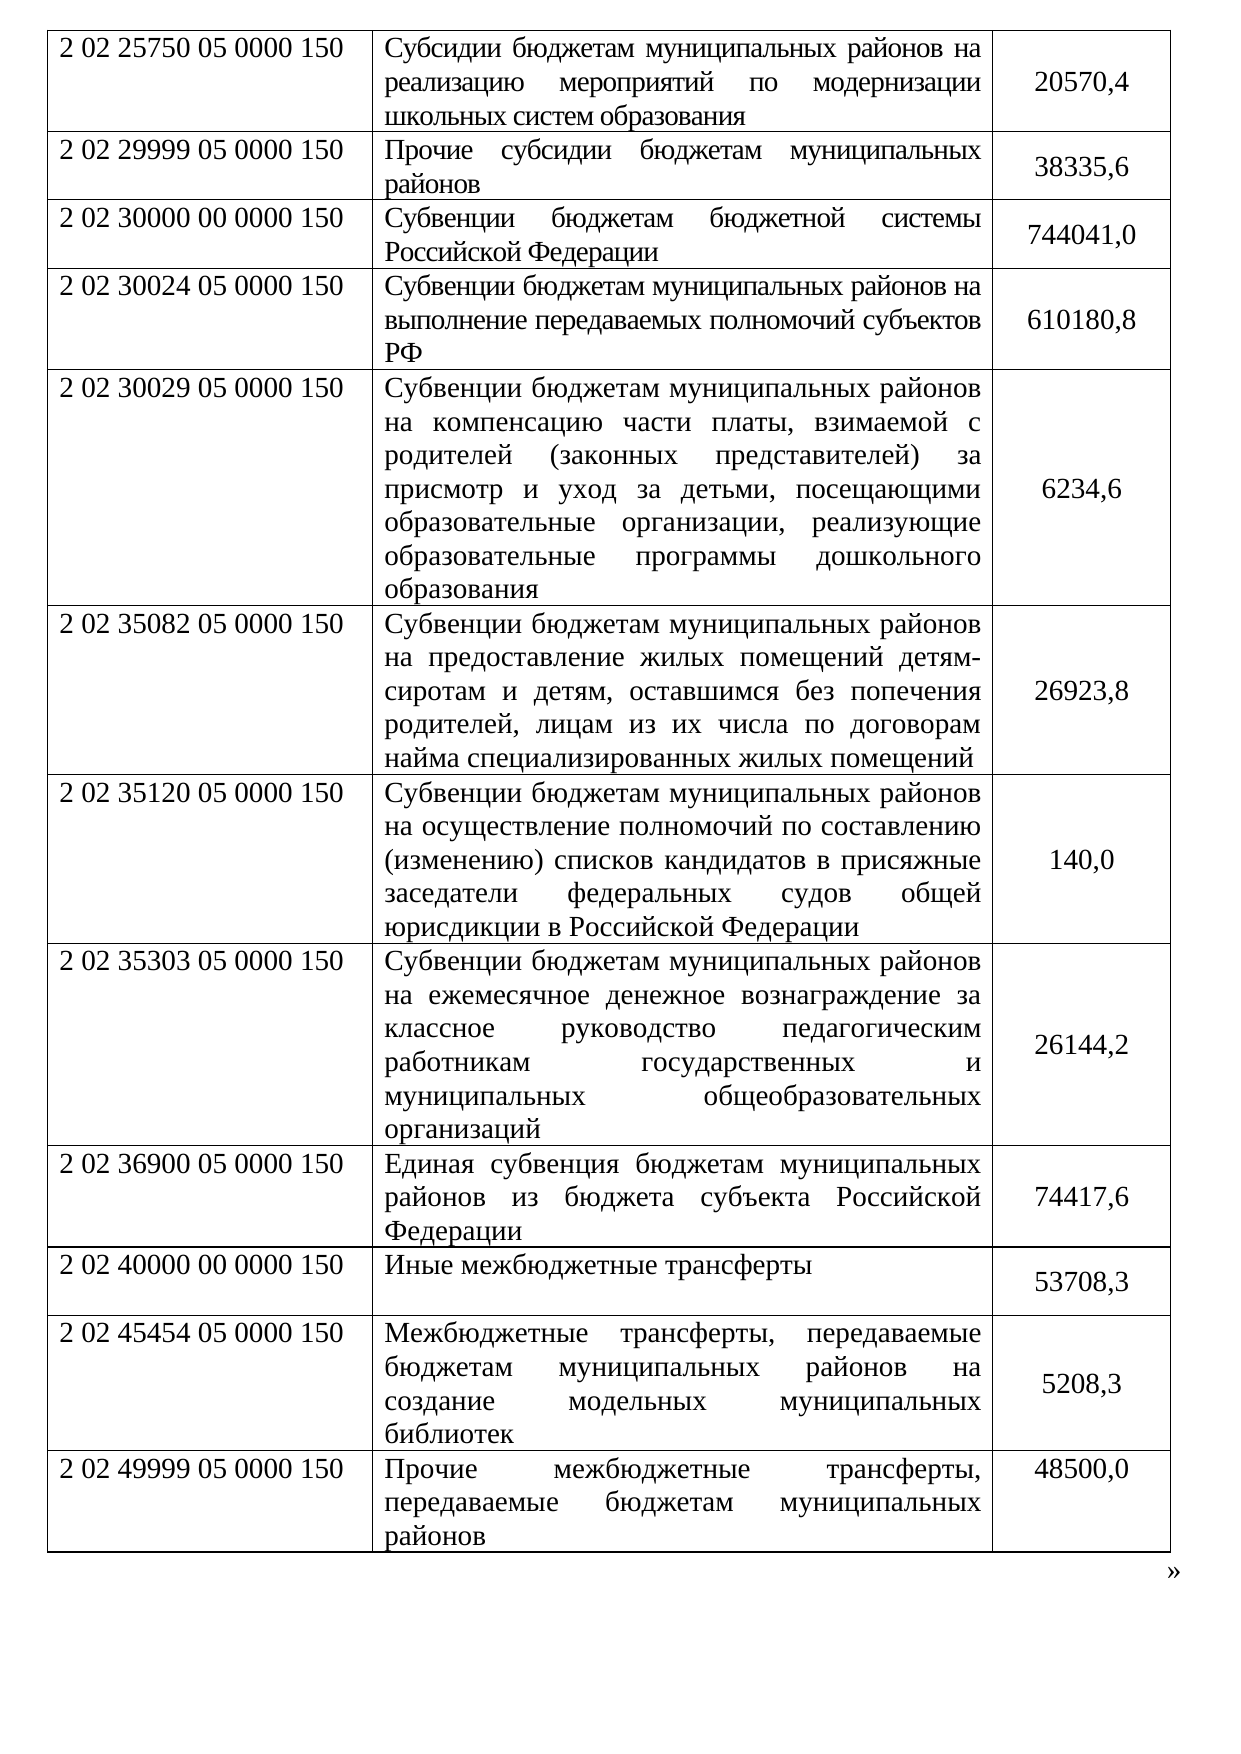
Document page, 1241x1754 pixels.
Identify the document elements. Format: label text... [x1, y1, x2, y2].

table_cell 2 02 36900 05 0000 150 [48, 1146, 372, 1246]
table_cell Субвенции бюджетам муниципальных районов на выполнение передаваемых полномочий субъектов РФ [373, 269, 992, 369]
table_cell 2 02 35082 05 0000 150 [48, 606, 372, 774]
table_cell Субвенции бюджетам муниципальных районов на предоставление жилых помещений детям-сиротам и детям, оставшимся без попечения родителей, лицам из их числа по договорам найма специализированных жилых помещений [373, 606, 992, 774]
table_cell 2 02 30029 05 0000 150 [48, 370, 372, 605]
table_cell 6234,6 [993, 370, 1170, 605]
table_cell Субсидии бюджетам муниципальных районов на реализацию мероприятий по модернизации школьных систем образования [373, 31, 992, 131]
table_cell 2 02 35120 05 0000 150 [48, 775, 372, 942]
table_cell 48500,0 [993, 1451, 1170, 1551]
table_cell 610180,8 [993, 269, 1170, 369]
table_cell Единая субвенция бюджетам муниципальных районов из бюджета субъекта Российской Федерации [373, 1146, 992, 1246]
table_cell Субвенции бюджетам муниципальных районов на компенсацию части платы, взимаемой с родителей (законных представителей) за присмотр и уход за детьми, посещающими образовательные организации, реализующие образовательные программы дошкольного образования [373, 370, 992, 605]
table_cell 5208,3 [993, 1316, 1170, 1450]
table_cell 2 02 49999 05 0000 150 [48, 1451, 372, 1551]
table_cell Субвенции бюджетам муниципальных районов на ежемесячное денежное вознаграждение за классное руководство педагогическим работникам государственных и муниципальных общеобразовательных организаций [373, 944, 992, 1145]
table_cell 2 02 30000 00 0000 150 [48, 200, 372, 267]
table_cell Прочие субсидии бюджетам муниципальных районов [373, 132, 992, 199]
table_cell Межбюджетные трансферты, передаваемые бюджетам муниципальных районов на создание модельных муниципальных библиотек [373, 1316, 992, 1450]
table_cell 20570,4 [993, 31, 1170, 131]
table_cell 2 02 29999 05 0000 150 [48, 132, 372, 199]
table_cell 26923,8 [993, 606, 1170, 774]
table_cell 744041,0 [993, 200, 1170, 267]
table_cell Субвенции бюджетам муниципальных районов на осуществление полномочий по составлению (изменению) списков кандидатов в присяжные заседатели федеральных судов общей юрисдикции в Российской Федерации [373, 775, 992, 942]
table_cell Прочие межбюджетные трансферты, передаваемые бюджетам муниципальных районов [373, 1451, 992, 1551]
text » [103, 1552, 1181, 1586]
table_cell 53708,3 [993, 1248, 1170, 1314]
table_cell 2 02 40000 00 0000 150 [48, 1248, 372, 1314]
table_cell Иные межбюджетные трансферты [373, 1248, 992, 1314]
table_cell 2 02 25750 05 0000 150 [48, 31, 372, 131]
table_cell 2 02 35303 05 0000 150 [48, 944, 372, 1145]
table_cell 74417,6 [993, 1146, 1170, 1246]
table_cell 38335,6 [993, 132, 1170, 199]
table_cell 2 02 45454 05 0000 150 [48, 1316, 372, 1450]
table_cell 26144,2 [993, 944, 1170, 1145]
table_cell Субвенции бюджетам бюджетной системы Российской Федерации [373, 200, 992, 267]
table_cell 140,0 [993, 775, 1170, 942]
table_cell 2 02 30024 05 0000 150 [48, 269, 372, 369]
